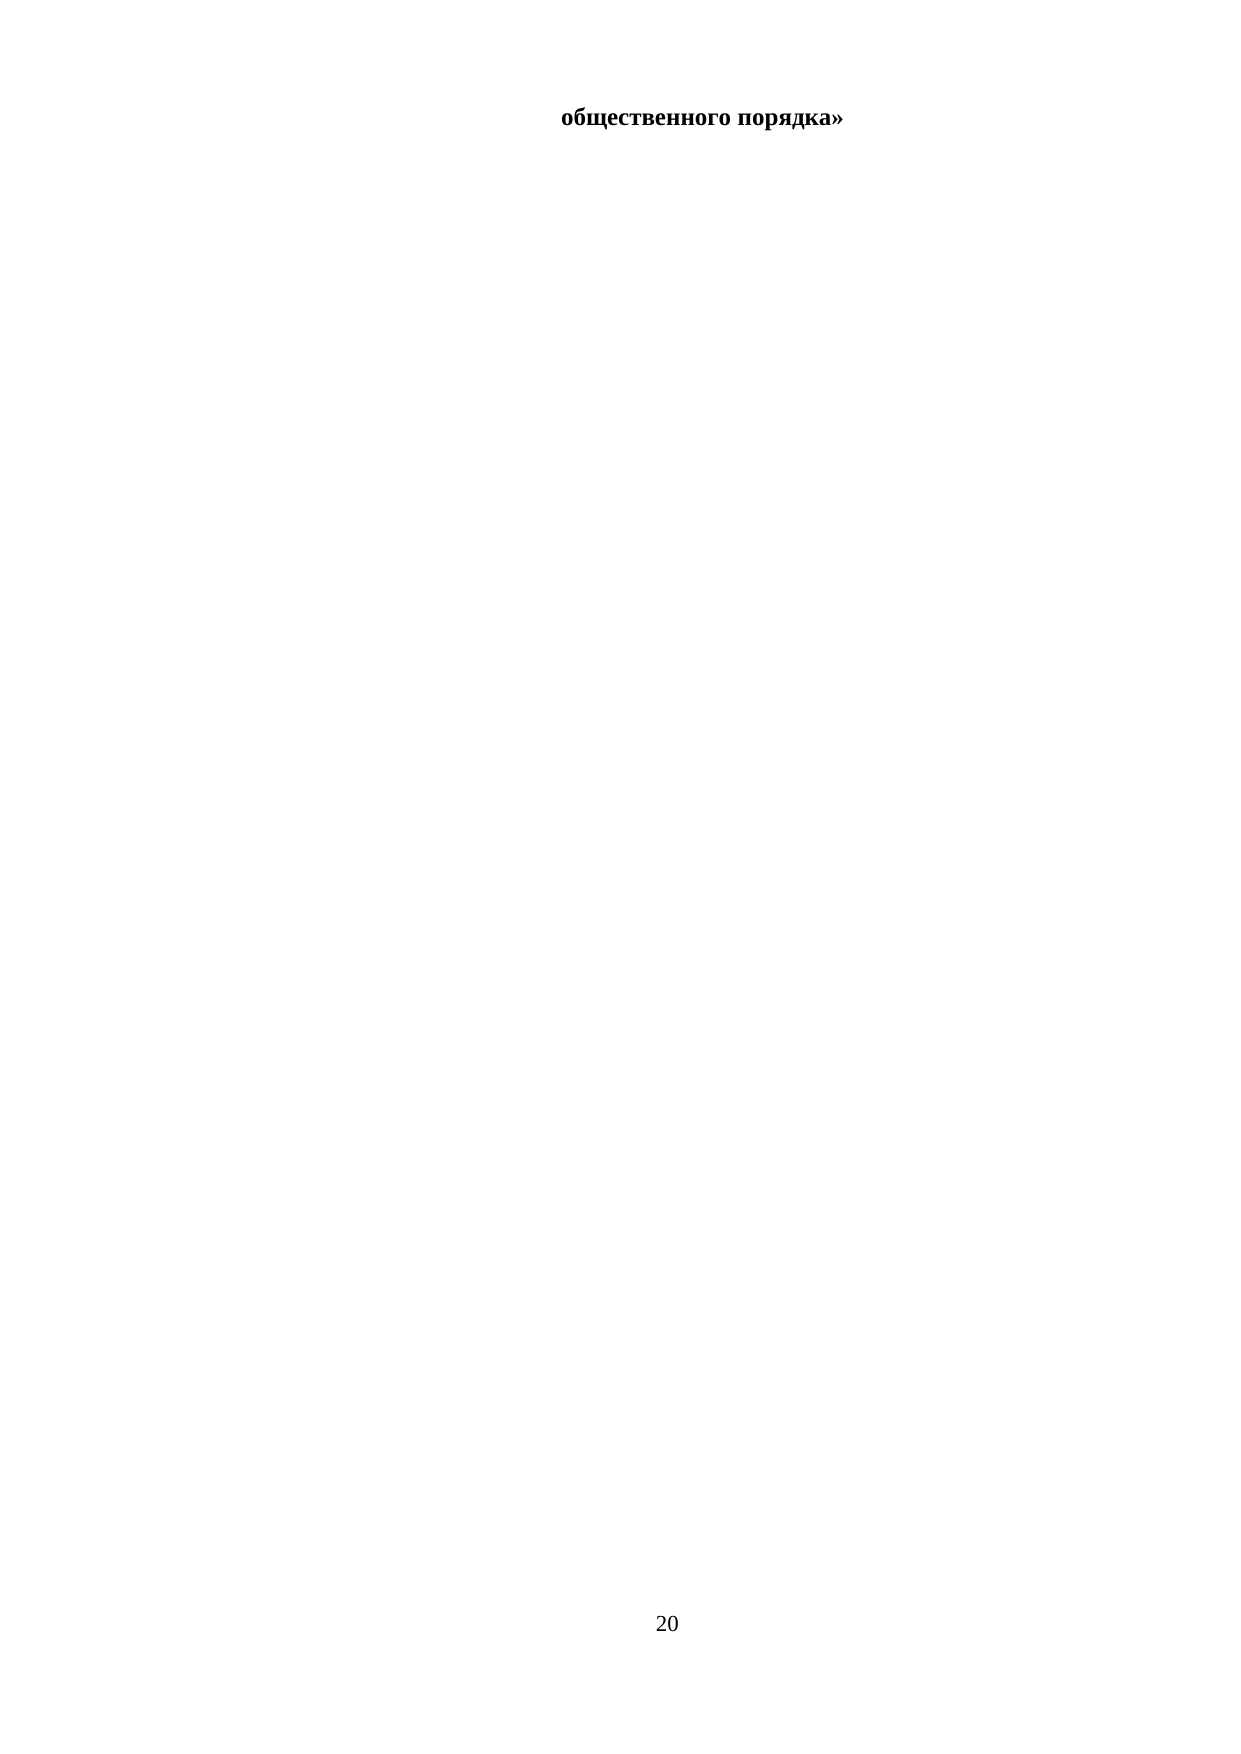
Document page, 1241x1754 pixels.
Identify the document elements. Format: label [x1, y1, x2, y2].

text [246, 102, 1158, 131]
